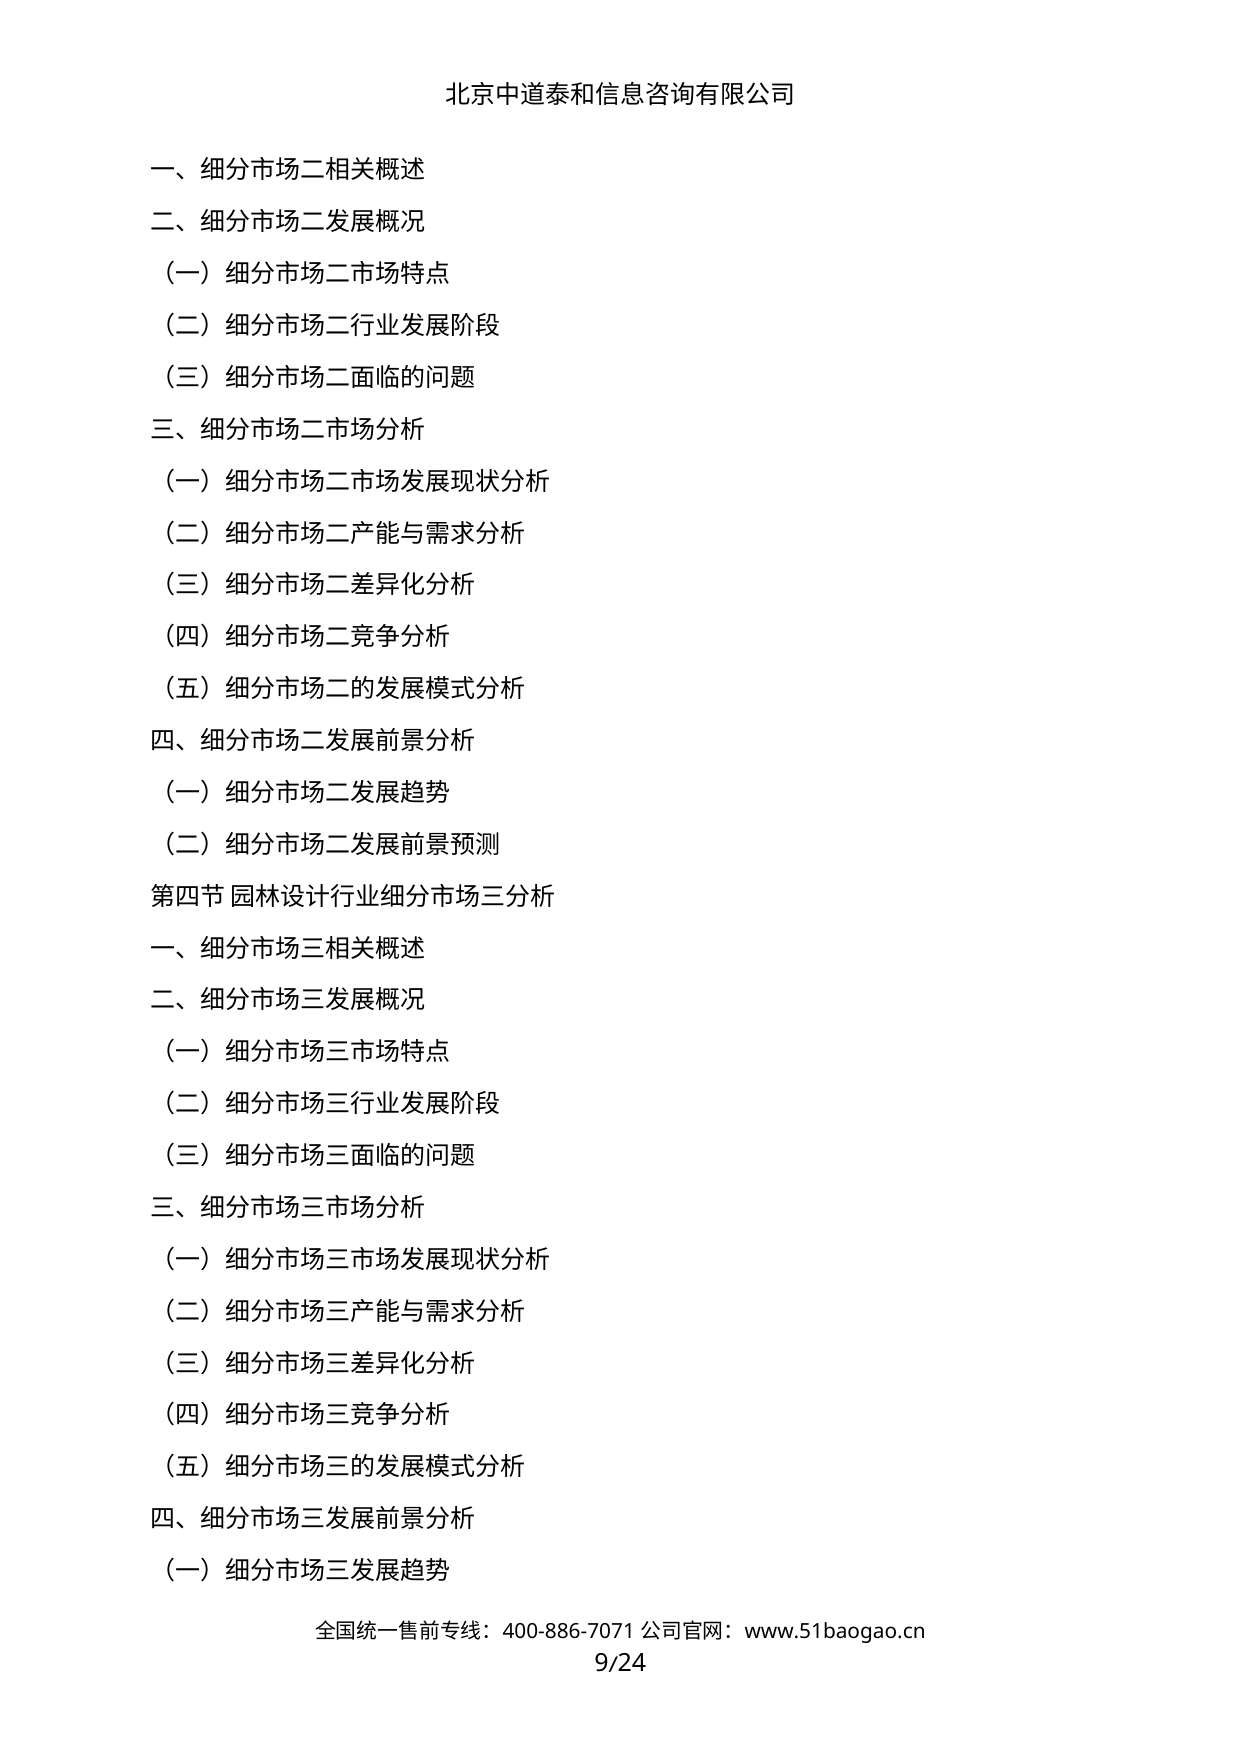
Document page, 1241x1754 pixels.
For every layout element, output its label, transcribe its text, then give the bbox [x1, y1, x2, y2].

text （二）细分市场二发展前景预测 [150, 824, 1090, 861]
text （四）细分市场二竞争分析 [150, 617, 1090, 653]
text （一）细分市场三市场特点 [150, 1032, 1090, 1068]
text （一）细分市场二市场特点 [150, 254, 1090, 290]
text （二）细分市场二产能与需求分析 [150, 513, 1090, 549]
text （五）细分市场三的发展模式分析 [150, 1447, 1090, 1483]
text （四）细分市场三竞争分析 [150, 1395, 1090, 1431]
text （一）细分市场三发展趋势 [150, 1551, 1090, 1587]
text 一、细分市场二相关概述 [150, 150, 1090, 186]
text （五）细分市场二的发展模式分析 [150, 669, 1090, 705]
text 二、细分市场二发展概况 [150, 202, 1090, 238]
text （三）细分市场三面临的问题 [150, 1136, 1090, 1172]
text 四、细分市场二发展前景分析 [150, 721, 1090, 757]
text 四、细分市场三发展前景分析 [150, 1499, 1090, 1535]
text 三、细分市场二市场分析 [150, 409, 1090, 446]
text （一）细分市场二市场发展现状分析 [150, 461, 1090, 497]
text 第四节 园林设计行业细分市场三分析 [150, 876, 1090, 912]
text （三）细分市场三差异化分析 [150, 1343, 1090, 1379]
text （二）细分市场三行业发展阶段 [150, 1084, 1090, 1120]
text 三、细分市场三市场分析 [150, 1187, 1090, 1224]
text （三）细分市场二面临的问题 [150, 357, 1090, 394]
text （三）细分市场二差异化分析 [150, 565, 1090, 601]
text （一）细分市场三市场发展现状分析 [150, 1239, 1090, 1276]
text （二）细分市场二行业发展阶段 [150, 306, 1090, 342]
text （一）细分市场二发展趋势 [150, 772, 1090, 809]
text （二）细分市场三产能与需求分析 [150, 1291, 1090, 1327]
text 二、细分市场三发展概况 [150, 980, 1090, 1016]
text 一、细分市场三相关概述 [150, 928, 1090, 964]
